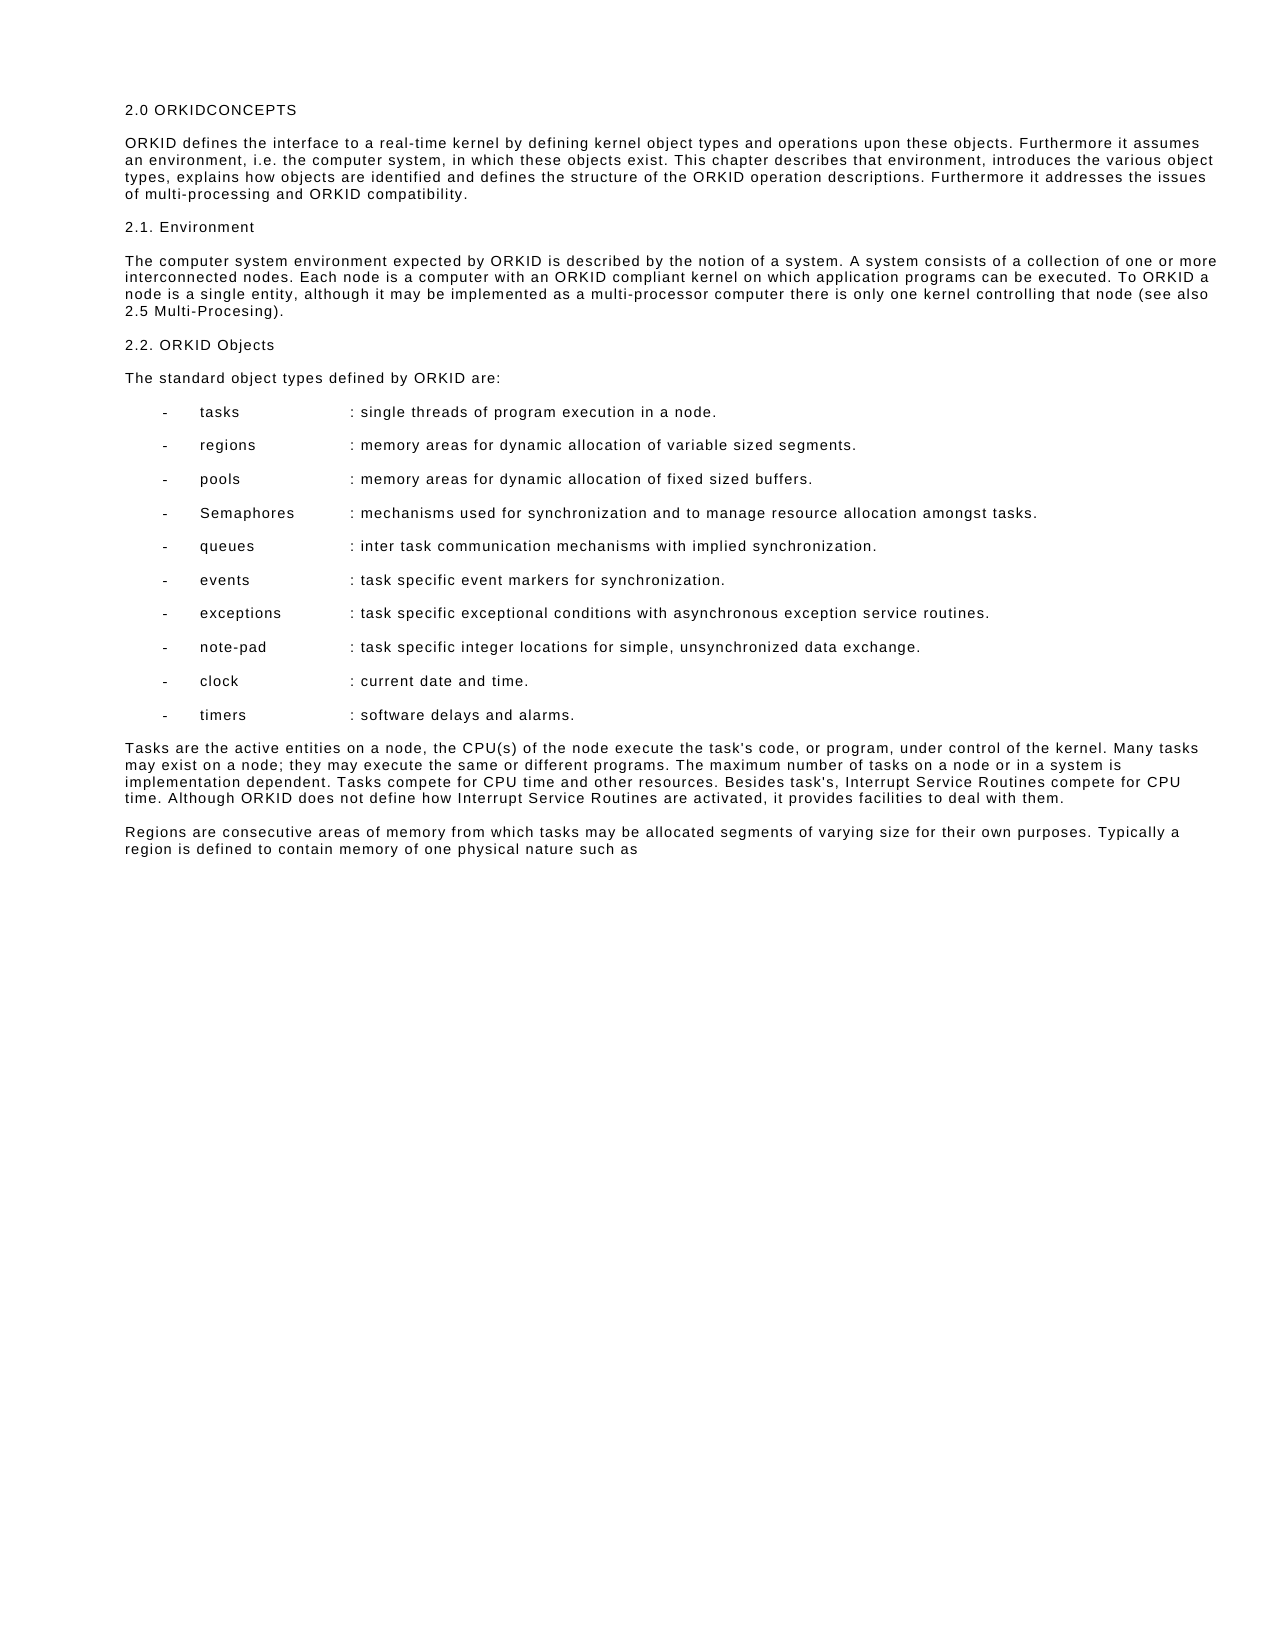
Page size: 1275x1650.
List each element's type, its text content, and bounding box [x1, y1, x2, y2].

list regions : memory areas for dynamic allocation of variable sized segments. [162, 437, 1219, 454]
list note-pad : task specific integer locations for simple, unsynchronized data exchange. [162, 639, 1219, 656]
list exceptions : task specific exceptional conditions with asynchronous exception service routines. [162, 605, 1219, 622]
list Semaphores : mechanisms used for synchronization and to manage resource allocation amongst tasks. [162, 504, 1219, 521]
text 2.1. Environment [125, 219, 1219, 236]
text 2.0 ORKIDCONCEPTS [125, 101, 1219, 118]
text The standard object types defined by ORKID are: [125, 370, 1219, 387]
text The computer system environment expected by ORKID is described by the notion of a system. A system consists of a collection of one or more interconnected nodes. Each node is a computer with an ORKID compliant kernel on which application programs can be executed. To ORKID a node is a single entity, although it may be implemented as a multi-processor computer there is only one kernel controlling that node (see also 2.5 Multi-Procesing). [125, 252, 1219, 319]
list pools : memory areas for dynamic allocation of fixed sized buffers. [162, 471, 1219, 487]
list events : task specific event markers for synchronization. [162, 572, 1219, 588]
list timers : software delays and alarms. [162, 706, 1219, 723]
text 2.2. ORKID Objects [125, 336, 1219, 353]
text Regions are consecutive areas of memory from which tasks may be allocated segments of varying size for their own purposes. Typically a region is defined to contain memory of one physical nature such as shared RAM, battery backed-up SRAM etc. The maximum number of regions on a node is implementation dependent. [125, 824, 1219, 857]
text Tasks are the active entities on a node, the CPU(s) of the node execute the task's code, or program, under control of the kernel. Many tasks may exist on a node; they may execute the same or different programs. The maximum number of tasks on a node or in a system is implementation dependent. Tasks compete for CPU time and other resources. Besides task's, Interrupt Service Routines compete for CPU time. Although ORKID does not define how Interrupt Service Routines are activated, it provides facilities to deal with them. [125, 740, 1219, 807]
text ORKID defines the interface to a real-time kernel by defining kernel object types and operations upon these objects. Furthermore it assumes an environment, i.e. the computer system, in which these objects exist. This chapter describes that environment, introduces the various object types, explains how objects are identified and defines the structure of the ORKID operation descriptions. Furthermore it addresses the issues of multi-processing and ORKID compatibility. [125, 135, 1219, 202]
list clock : current date and time. [162, 672, 1219, 689]
list tasks : single threads of program execution in a node. [162, 403, 1219, 420]
list queues : inter task communication mechanisms with implied synchronization. [162, 538, 1219, 555]
